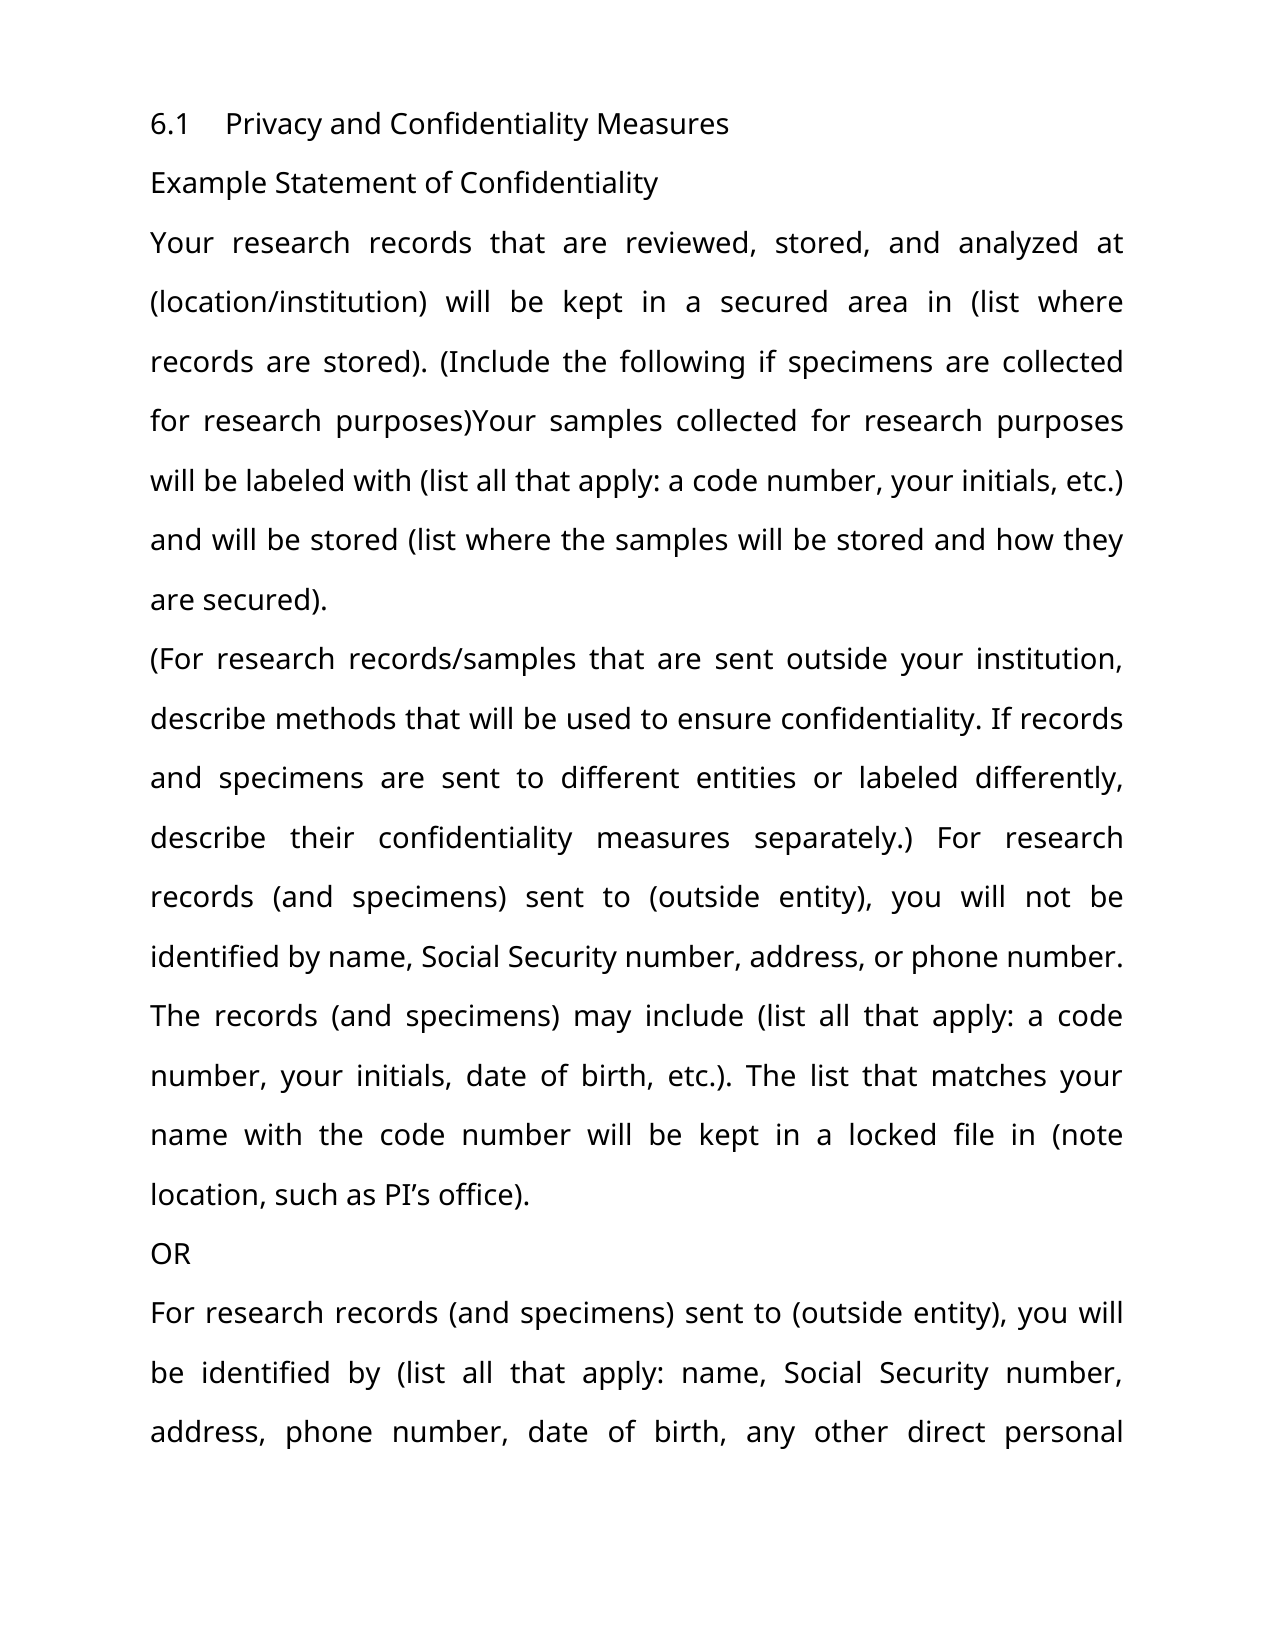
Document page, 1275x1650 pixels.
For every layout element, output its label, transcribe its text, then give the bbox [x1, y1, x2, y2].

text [150, 1293, 1125, 1451]
text Example Statement of Confidentiality [150, 163, 1125, 202]
text (For research records/samples that are sent outside your institution, describe methods that will be used to ensure confidentiality. If records and specimens are sent to different entities or labeled differently, describe their confidentiality measures separately.) For research records (and specimens) sent to (outside entity), you will not be identified by name, Social Security number, address, or phone number. The records (and specimens) may include (list all that apply: a code number, your initials, date of birth, etc.). The list that matches your name with the code number will be kept in a locked file in (note location, such as PI’s office). [150, 638, 1125, 1213]
text Your research records that are reviewed, stored, and analyzed at (location/institution) will be kept in a secured area in (list where records are stored). (Include the following if specimens are collected for research purposes)Your samples collected for research purposes will be labeled with (list all that apply: a code number, your initials, etc.) and will be stored (list where the samples will be stored and how they are secured). [150, 222, 1125, 619]
text 6.1 Privacy and Confidentiality Measures [150, 103, 1125, 143]
text OR [150, 1233, 1125, 1273]
